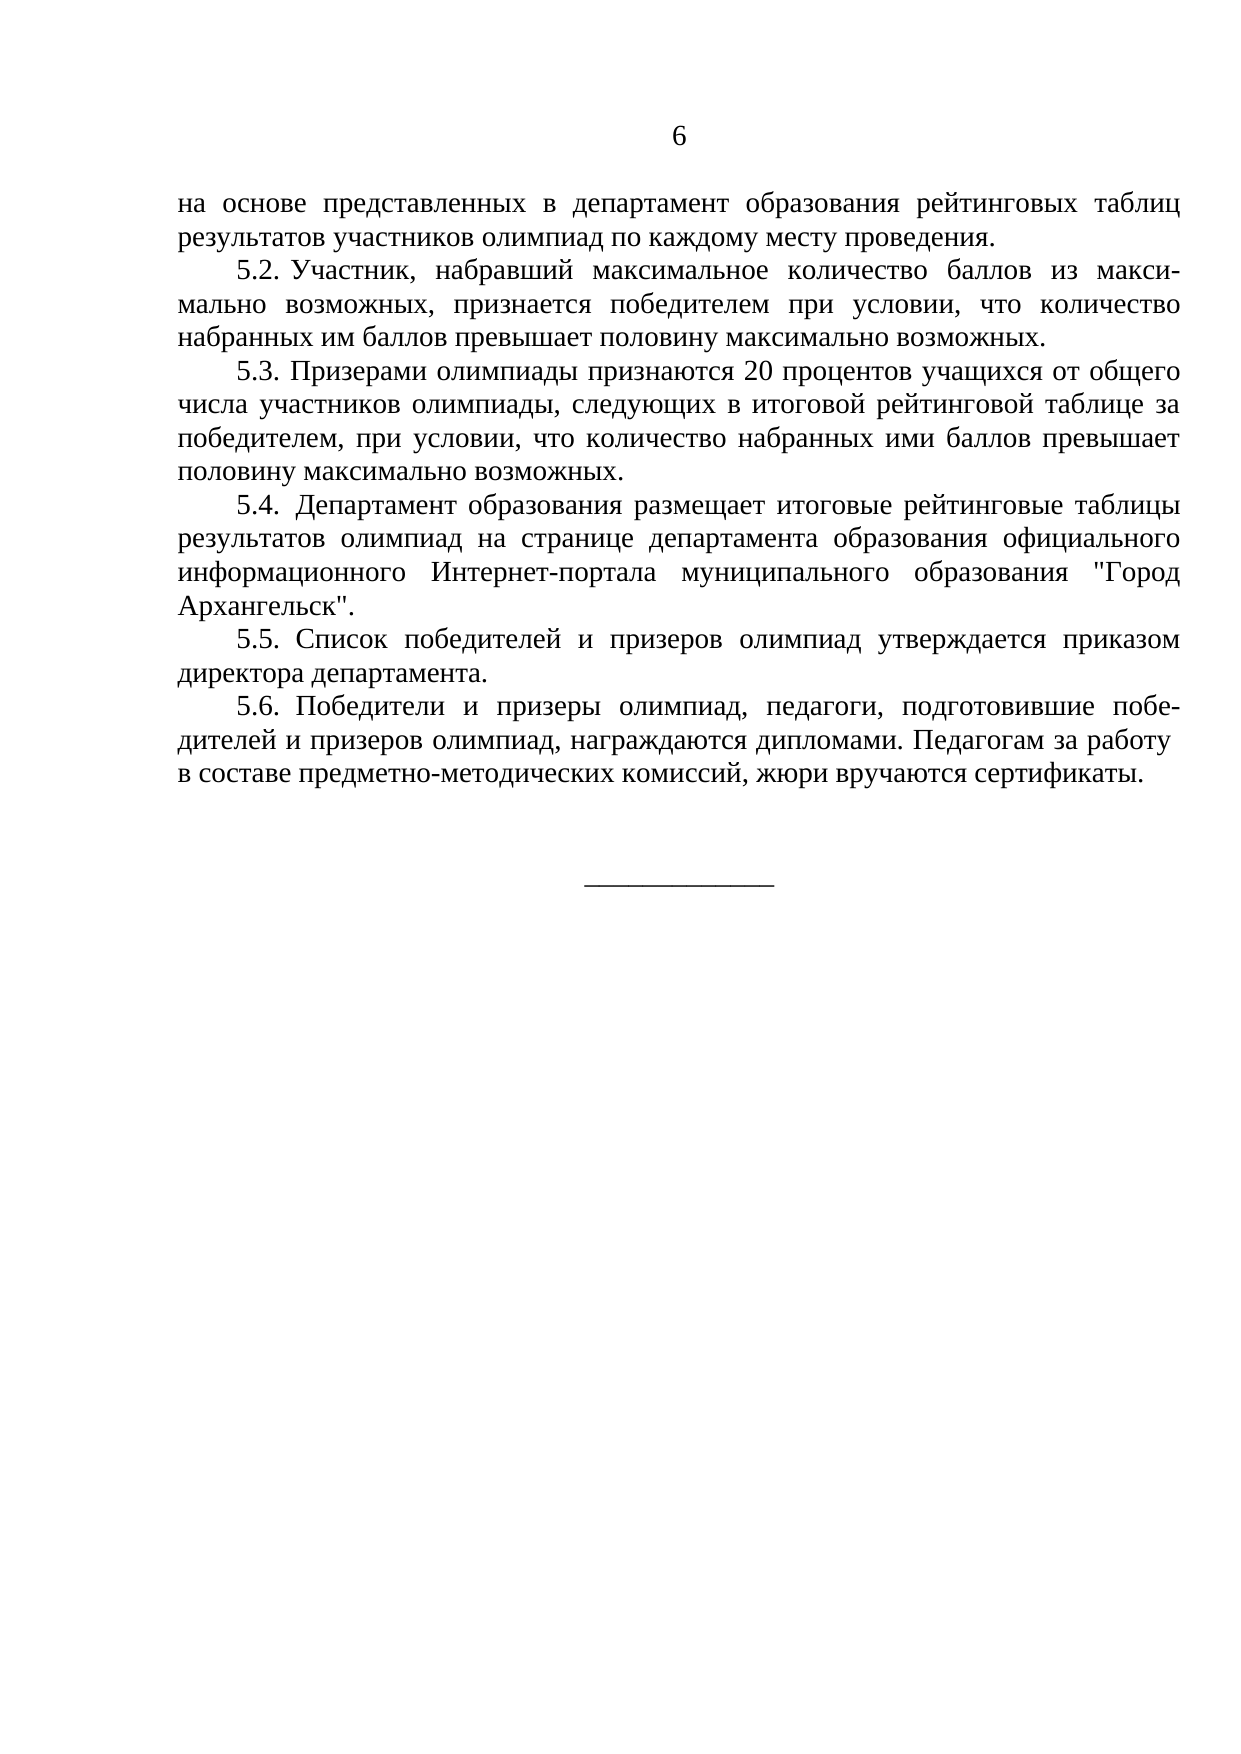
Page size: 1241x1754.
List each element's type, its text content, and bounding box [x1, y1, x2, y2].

list Список победителей и призеров олимпиад утверждается приказом директора департамента. [177, 621, 1181, 688]
list Участник, набравший максимальное количество баллов из макси-мально возможных, признается победителем при условии, что количество набранных им баллов превышает половину максимально возможных. [177, 252, 1181, 353]
text 6 [177, 118, 1181, 152]
list Призерами олимпиады признаются 20 процентов учащихся от общего числа участников олимпиады, следующих в итоговой рейтинговой таблице за победителем, при условии, что количество набранных ими баллов превышает половину максимально возможных. [177, 353, 1181, 487]
text _____________ [177, 856, 1181, 889]
list Победители и призеры олимпиад, педагоги, подготовившие побе-дителей и призеров олимпиад, награждаются дипломами. Педагогам за работу в составе предметно-методических комиссий, жюри вручаются сертификаты. [177, 688, 1181, 789]
text на основе представленных в департамент образования рейтинговых таблиц результатов участников олимпиад по каждому месту проведения. [177, 185, 1181, 252]
list Департамент образования размещает итоговые рейтинговые таблицы результатов олимпиад на странице департамента образования официального информационного Интернет-портала муниципального образования "Город Архангельск". [177, 487, 1181, 621]
